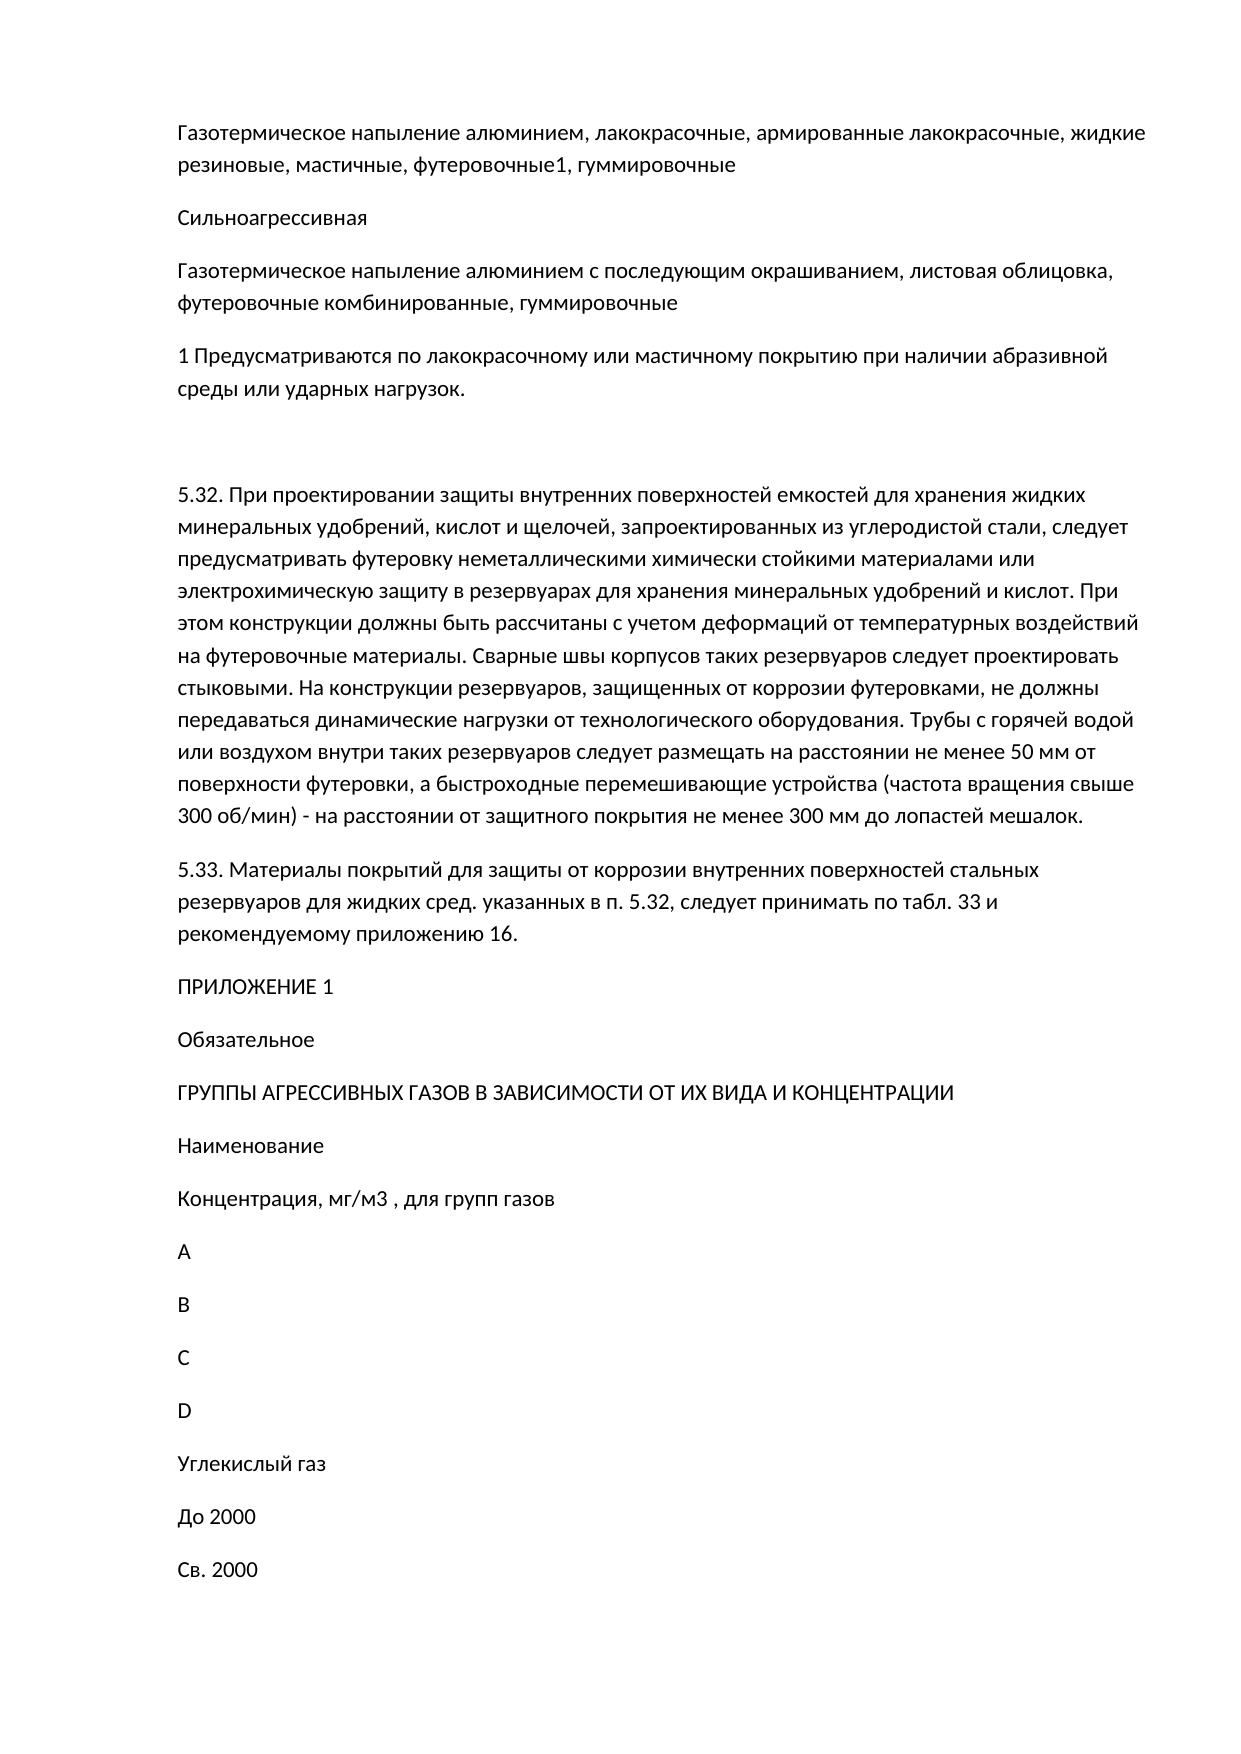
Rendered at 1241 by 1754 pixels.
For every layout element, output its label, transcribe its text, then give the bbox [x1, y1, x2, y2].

text А [177, 1237, 1152, 1265]
text Углекислый газ [177, 1449, 1152, 1477]
text Наименование [177, 1131, 1152, 1159]
text До 2000 [177, 1502, 1152, 1530]
text Св. 2000 [177, 1555, 1152, 1583]
text D [177, 1396, 1152, 1424]
text Сильноагрессивная [177, 203, 1152, 231]
text 5.32. При проектировании защиты внутренних поверхностей емкостей для хранения жидких минеральных удобрений, кислот и щелочей, запроектированных из углеродистой стали, следует предусматривать футеровку неметаллическими химически стойкими материалами или электрохимическую защиту в резервуарах для хранения минеральных удобрений и кислот. При этом конструкции должны быть рассчитаны с учетом деформаций от температурных воздействий на футеровочные материалы. Сварные швы корпусов таких резервуаров следует проектировать стыковыми. На конструкции резервуаров, защищенных от коррозии футеровками, не должны передаваться динамические нагрузки от технологического оборудования. Трубы с горячей водой или воздухом внутри таких резервуаров следует размещать на расстоянии не менее 50 мм от поверхности футеровки, а быстроходные перемешивающие устройства (частота вращения свыше 300 об/мин) - на расстоянии от защитного покрытия не менее 300 мм до лопастей мешалок. [177, 480, 1152, 830]
text 1 Предусматриваются по лакокрасочному или мастичному покрытию при наличии абразивной среды или ударных нагрузок. [177, 342, 1152, 402]
text Обязательное [177, 1025, 1152, 1053]
text ПРИЛОЖЕНИЕ 1 [177, 972, 1152, 1000]
text Концентрация, мг/м3 , для групп газов [177, 1184, 1152, 1212]
text ГРУППЫ АГРЕССИВНЫХ ГАЗОВ В ЗАВИСИМОСТИ ОТ ИХ ВИДА И КОНЦЕНТРАЦИИ [177, 1078, 1152, 1106]
text Газотермическое напыление алюминием, лакокрасочные, армированные лакокрасочные, жидкие резиновые, мастичные, футеровочные1, гуммировочные [177, 118, 1152, 178]
text В [177, 1290, 1152, 1318]
text Газотермическое напыление алюминием с последующим окрашиванием, листовая облицовка, футеровочные комбинированные, гуммировочные [177, 256, 1152, 317]
text С [177, 1343, 1152, 1371]
text 5.33. Материалы покрытий для защиты от коррозии внутренних поверхностей стальных резервуаров для жидких сред. указанных в п. 5.32, следует принимать по табл. 33 и рекомендуемому приложению 16. [177, 855, 1152, 947]
